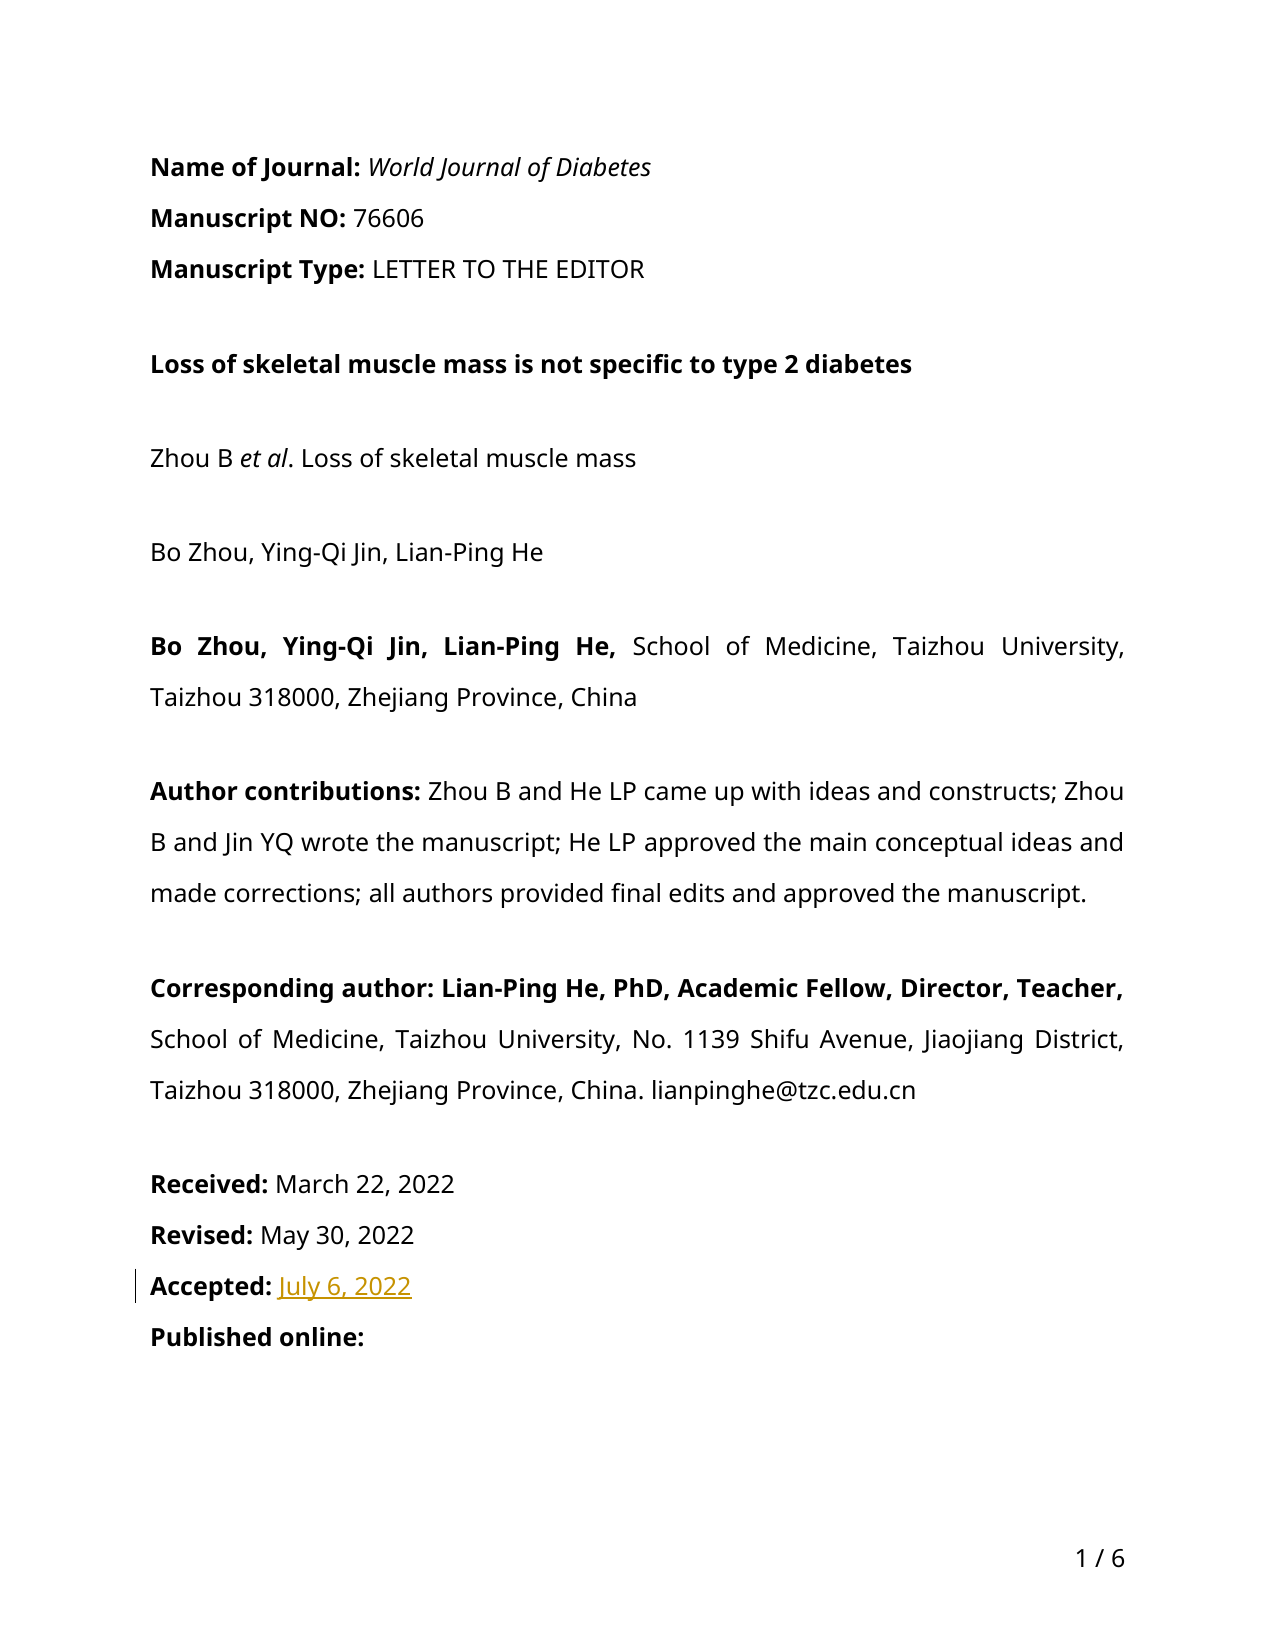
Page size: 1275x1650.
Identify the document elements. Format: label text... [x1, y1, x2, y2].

text Manuscript Type: LETTER TO THE EDITOR [150, 252, 1125, 286]
text Bo Zhou, Ying-Qi Jin, Lian-Ping He [150, 534, 1125, 569]
text Name of Journal: World Journal of Diabetes [150, 150, 1125, 184]
text Loss of skeletal muscle mass is not specific to type 2 diabetes [150, 346, 1125, 380]
text Manuscript NO: 76606 [150, 201, 1125, 235]
text Published online: [150, 1319, 1125, 1354]
text Accepted: [150, 1268, 1125, 1303]
text Zhou B et al. Loss of skeletal muscle mass [150, 440, 1125, 474]
text Bo Zhou, Ying-Qi Jin, Lian-Ping He, School of Medicine, Taizhou University, Taizhou 318000, Zhejiang Province, China [150, 629, 1125, 714]
text Received: March 22, 2022 [150, 1166, 1125, 1201]
text Author contributions: Zhou B and He LP came up with ideas and constructs; Zhou B and Jin YQ wrote the manuscript; He LP approved the main conceptual ideas and made corrections; all authors provided final edits and approved the manuscript. [150, 774, 1125, 910]
text Corresponding author: Lian-Ping He, PhD, Academic Fellow, Director, Teacher, School of Medicine, Taizhou University, No. 1139 Shifu Avenue, Jiaojiang District, Taizhou 318000, Zhejiang Province, China. lianpinghe@tzc.edu.cn [150, 970, 1125, 1106]
text Revised: May 30, 2022 [150, 1217, 1125, 1252]
